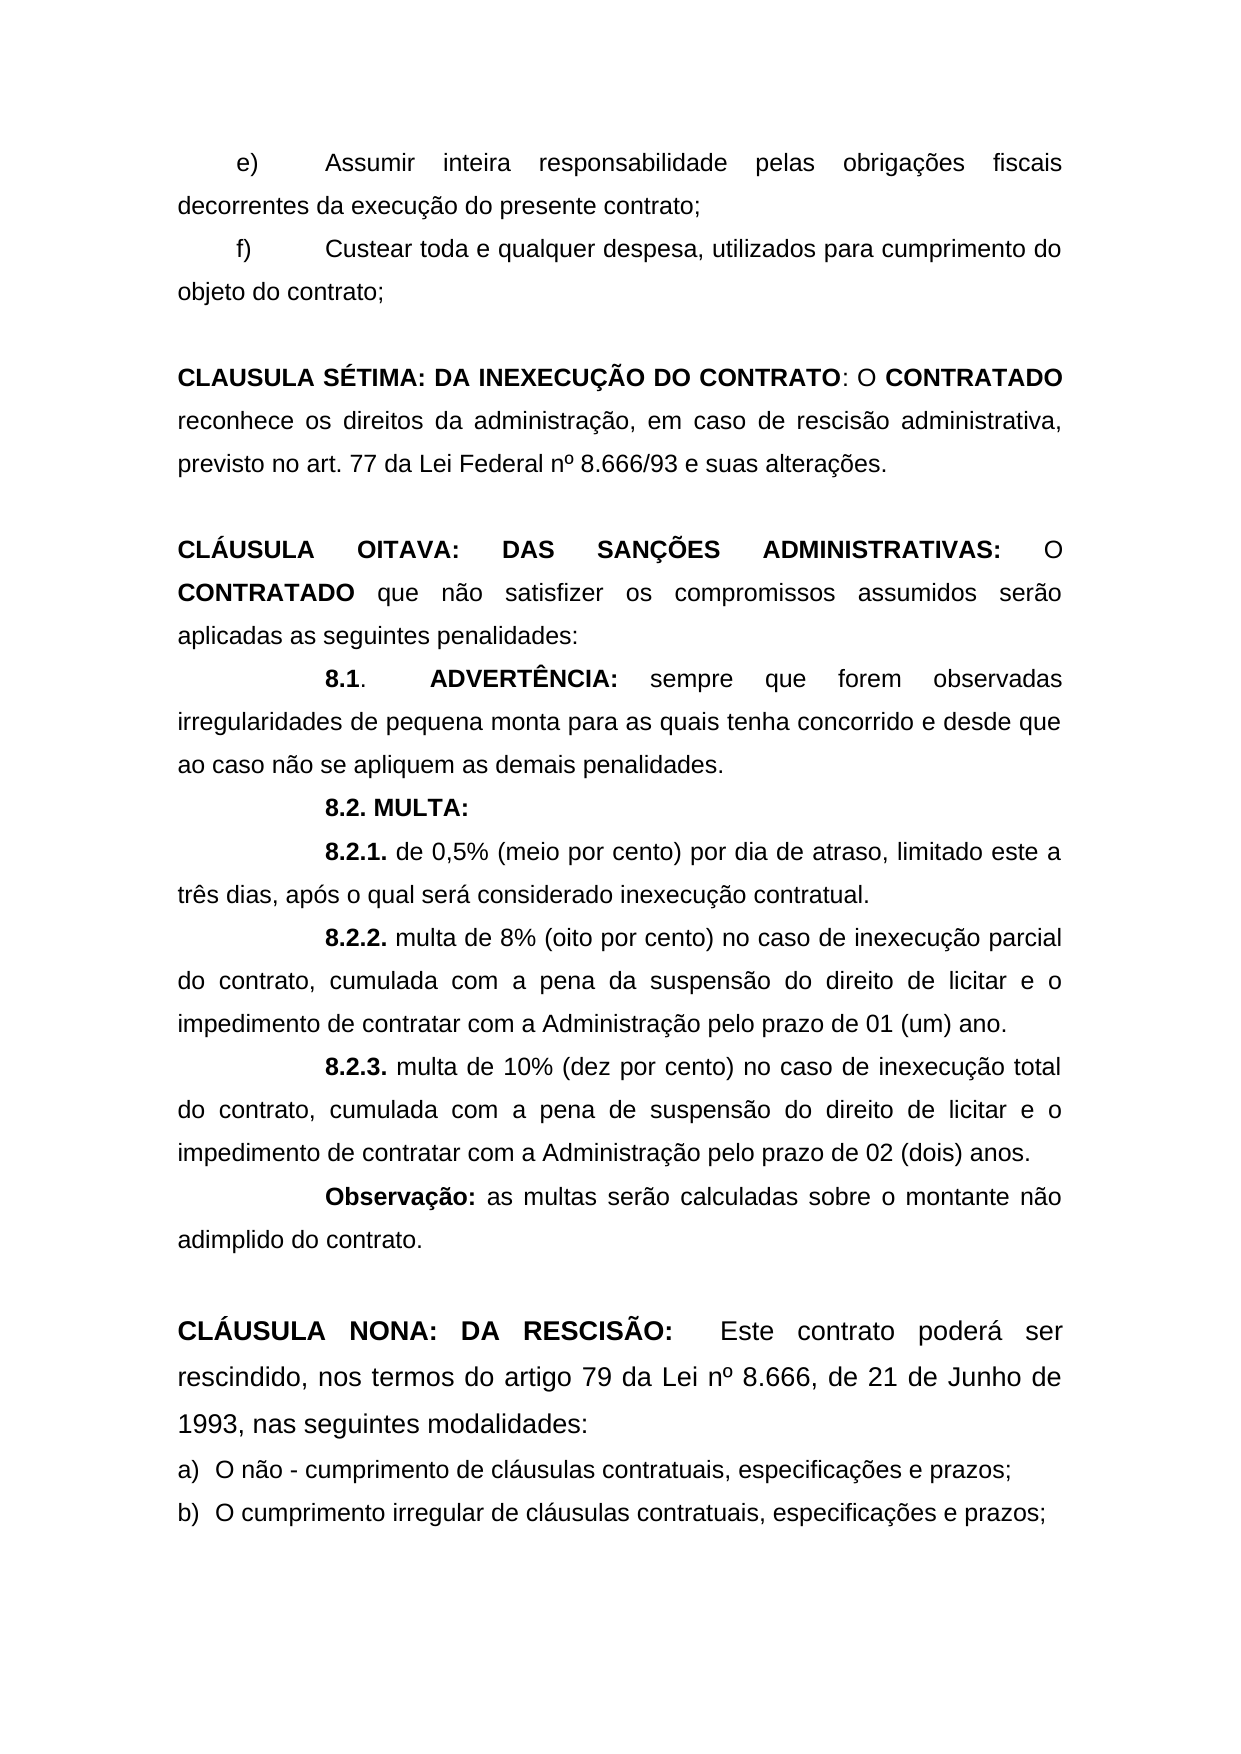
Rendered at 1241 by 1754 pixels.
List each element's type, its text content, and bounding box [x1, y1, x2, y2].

text 8.2.1. de 0,5% (meio por cento) por dia de atraso, limitado este a três dias, após o qual será considerado inexecução contratual. [177, 836, 1063, 908]
text 8.2. MULTA: [177, 793, 1063, 822]
list O cumprimento irregular de cláusulas contratuais, especificações e prazos; [177, 1498, 1063, 1527]
text 8.2.3. multa de 10% (dez por cento) no caso de inexecução total do contrato, cumulada com a pena de suspensão do direito de licitar e o impedimento de contratar com a Administração pelo prazo de 02 (dois) anos. [177, 1052, 1063, 1167]
text 8.1. ADVERTÊNCIA: sempre que forem observadas irregularidades de pequena monta para as quais tenha concorrido e desde que ao caso não se apliquem as demais penalidades. [177, 664, 1063, 779]
text Observação: as multas serão calculadas sobre o montante não adimplido do contrato. [177, 1181, 1063, 1253]
text 8.2.2. multa de 8% (oito por cento) no caso de inexecução parcial do contrato, cumulada com a pena da suspensão do direito de licitar e o impedimento de contratar com a Administração pelo prazo de 01 (um) ano. [177, 923, 1063, 1038]
list Custear toda e qualquer despesa, utilizados para cumprimento do objeto do contrato; [177, 234, 1063, 306]
list O não - cumprimento de cláusulas contratuais, especificações e prazos; [177, 1455, 1063, 1484]
text CLAUSULA SÉTIMA: DA INEXECUÇÃO DO CONTRATO: O CONTRATADO reconhece os direitos da administração, em caso de rescisão administrativa, previsto no art. 77 da Lei Federal nº 8.666/93 e suas alterações. [177, 363, 1063, 478]
text CLÁUSULA NONA: DA RESCISÃO: Este contrato poderá ser rescindido, nos termos do artigo 79 da Lei nº 8.666, de 21 de Junho de 1993, nas seguintes modalidades: [177, 1314, 1063, 1439]
text CLÁUSULA OITAVA: DAS SANÇÕES ADMINISTRATIVAS: O CONTRATADO que não satisfizer os compromissos assumidos serão aplicadas as seguintes penalidades: [177, 534, 1063, 649]
list Assumir inteira responsabilidade pelas obrigações fiscais decorrentes da execução do presente contrato; [177, 148, 1063, 219]
